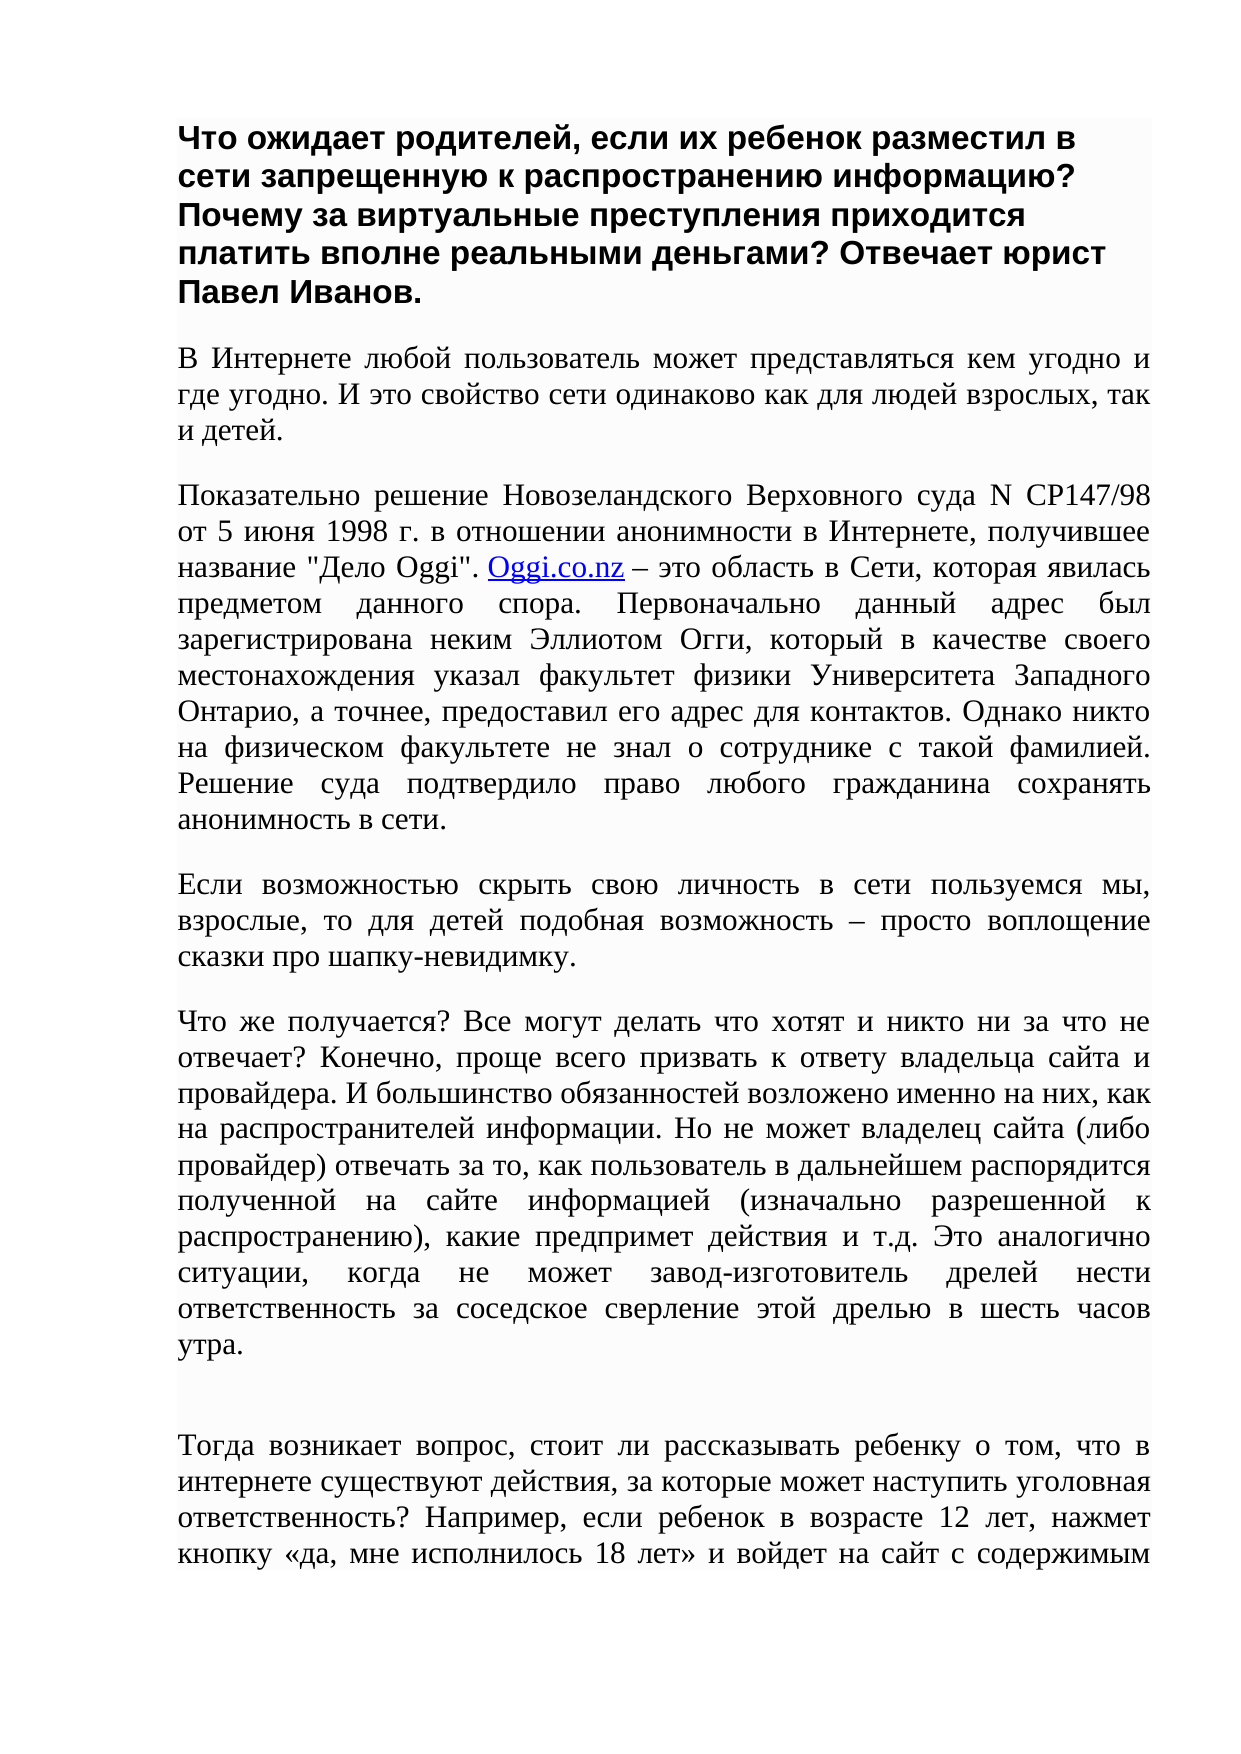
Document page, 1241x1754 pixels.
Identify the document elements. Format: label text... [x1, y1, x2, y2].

text Что же получается? Все могут делать что хотят и никто ни за что не отвечает? Конечно, проще всего призвать к ответу владельца сайта и провайдера. И большинство обязанностей возложено именно на них, как на распространителей информации. Но не может владелец сайта (либо провайдер) отвечать за то, как пользователь в дальнейшем распорядится полученной на сайте информацией (изначально разрешенной к распространению), какие предпримет действия и т.д. Это аналогично ситуации, когда не может завод-изготовитель дрелей нести ответственность за соседское сверление этой дрелью в шесть часов утра. [177, 1002, 1152, 1361]
text Если возможностью скрыть свою личность в сети пользуемся мы, взрослые, то для детей подобная возможность – просто воплощение сказки про шапку-невидимку. [177, 865, 1152, 973]
text В Интернете любой пользователь может представляться кем угодно и где угодно. И это свойство сети одинаково как для людей взрослых, так и детей. [177, 339, 1152, 447]
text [177, 1391, 1152, 1570]
text Показательно решение Новозеландского Верховного суда N СР147/98 от 5 июня 1998 г. в отношении анонимности в Интернете, получившее название "Дело Oggi". Oggi.co.nz – это область в Сети, которая явилась предметом данного спора. Первоначально данный адрес был зарегистрирована неким Эллиотом Огги, который в качестве своего местонахождения указал факультет физики Университета Западного Онтарио, а точнее, предоставил его адрес для контактов. Однако никто на физическом факультете не знал о сотруднике с такой фамилией. Решение суда подтвердило право любого гражданина сохранять анонимность в сети. [177, 476, 1152, 836]
text Что ожидает родителей, если их ребенок разместил в сети запрещенную к распространению информацию? Почему за виртуальные преступления приходится платить вполне реальными деньгами? Отвечает юрист Павел Иванов. [177, 118, 1152, 310]
